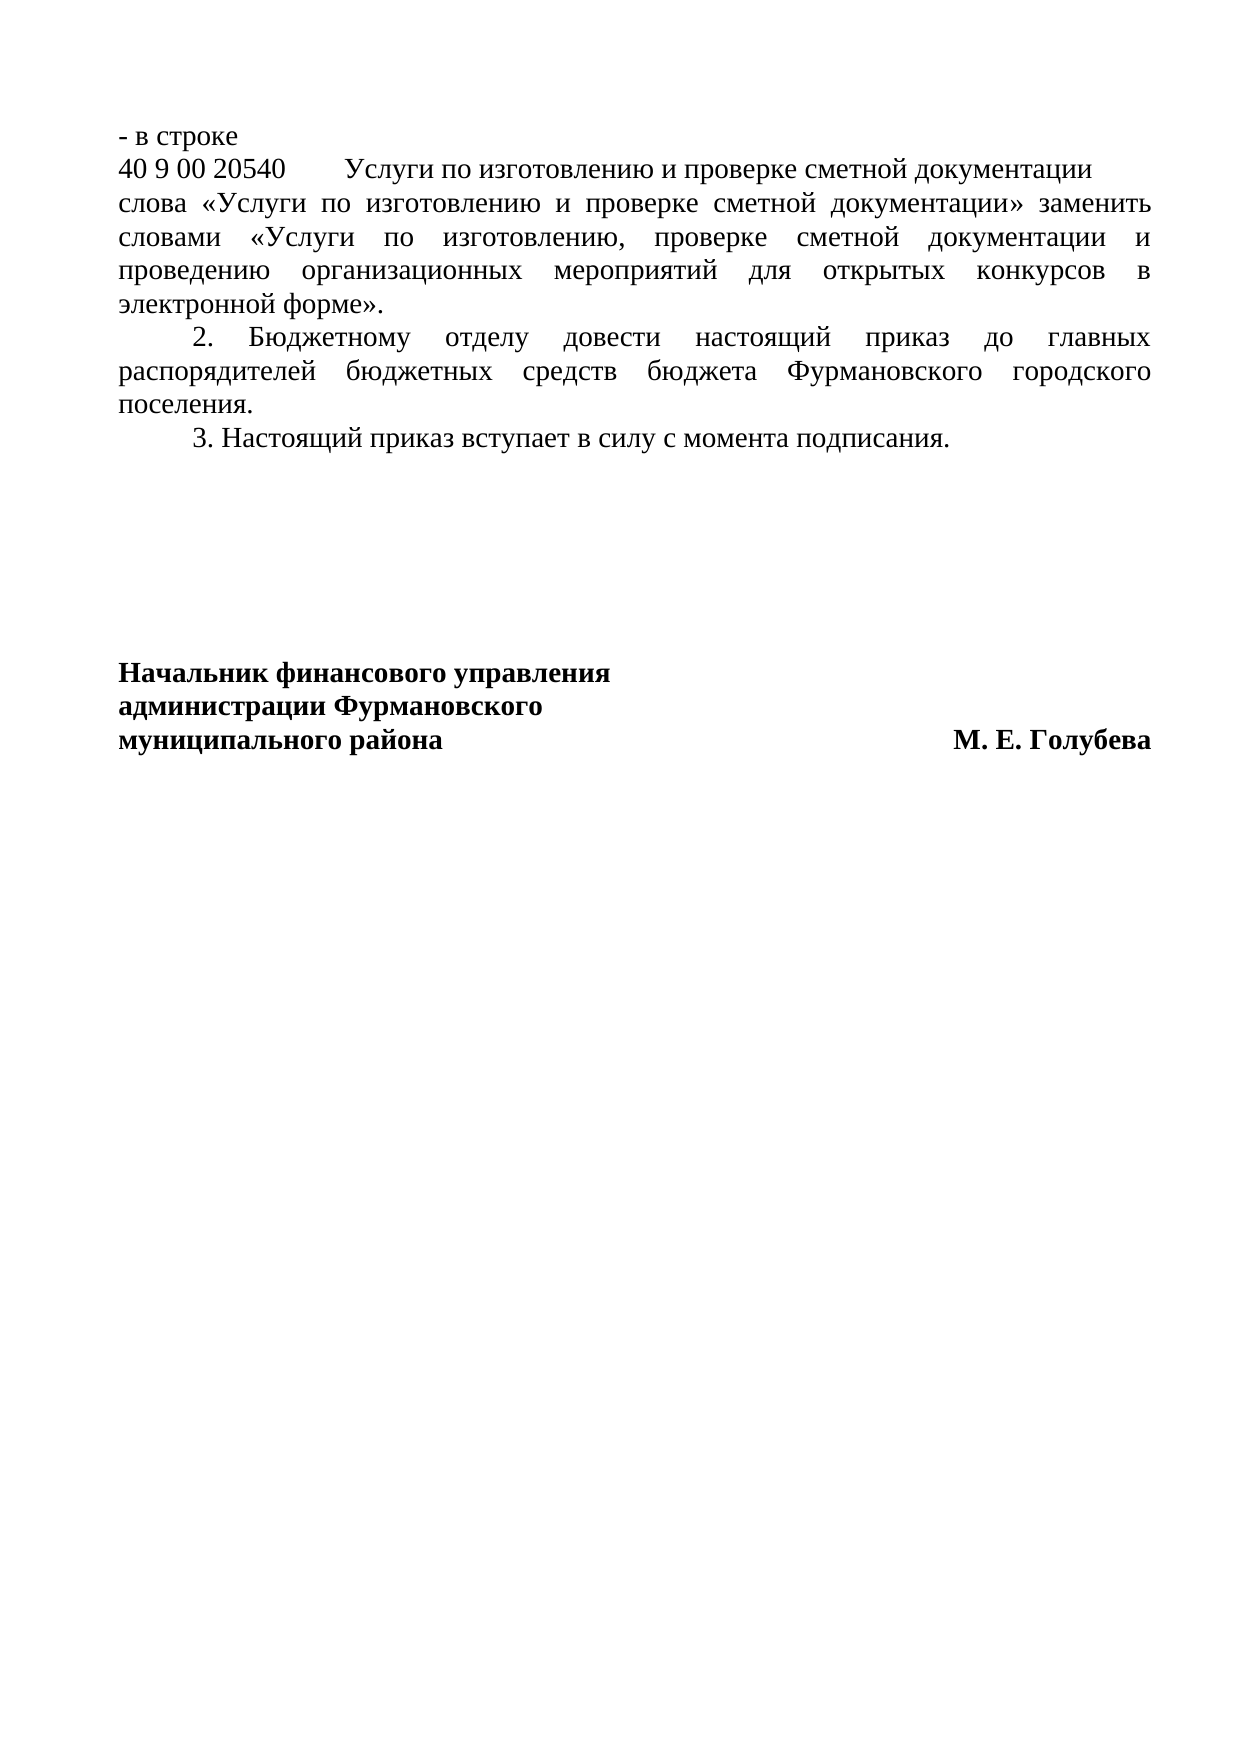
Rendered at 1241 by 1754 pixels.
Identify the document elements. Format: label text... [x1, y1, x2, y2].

text Начальник финансового управления [118, 655, 1152, 688]
text администрации Фурмановского [118, 688, 1152, 722]
text - в строке [118, 118, 1152, 152]
text 2. Бюджетному отделу довести настоящий приказ до главных распорядителей бюджетных средств бюджета Фурмановского городского поселения. [118, 319, 1152, 420]
text муниципального района М. Е. Голубева [118, 722, 1152, 755]
table_header 40 9 00 20540 [107, 152, 332, 185]
text 3. Настоящий приказ вступает в силу с момента подписания. [118, 420, 1152, 453]
text слова «Услуги по изготовлению и проверке сметной документации» заменить словами «Услуги по изготовлению, проверке сметной документации и проведению организационных мероприятий для открытых конкурсов в электронной форме». [118, 185, 1152, 319]
table_header Услуги по изготовлению и проверке сметной документации [333, 152, 1141, 185]
